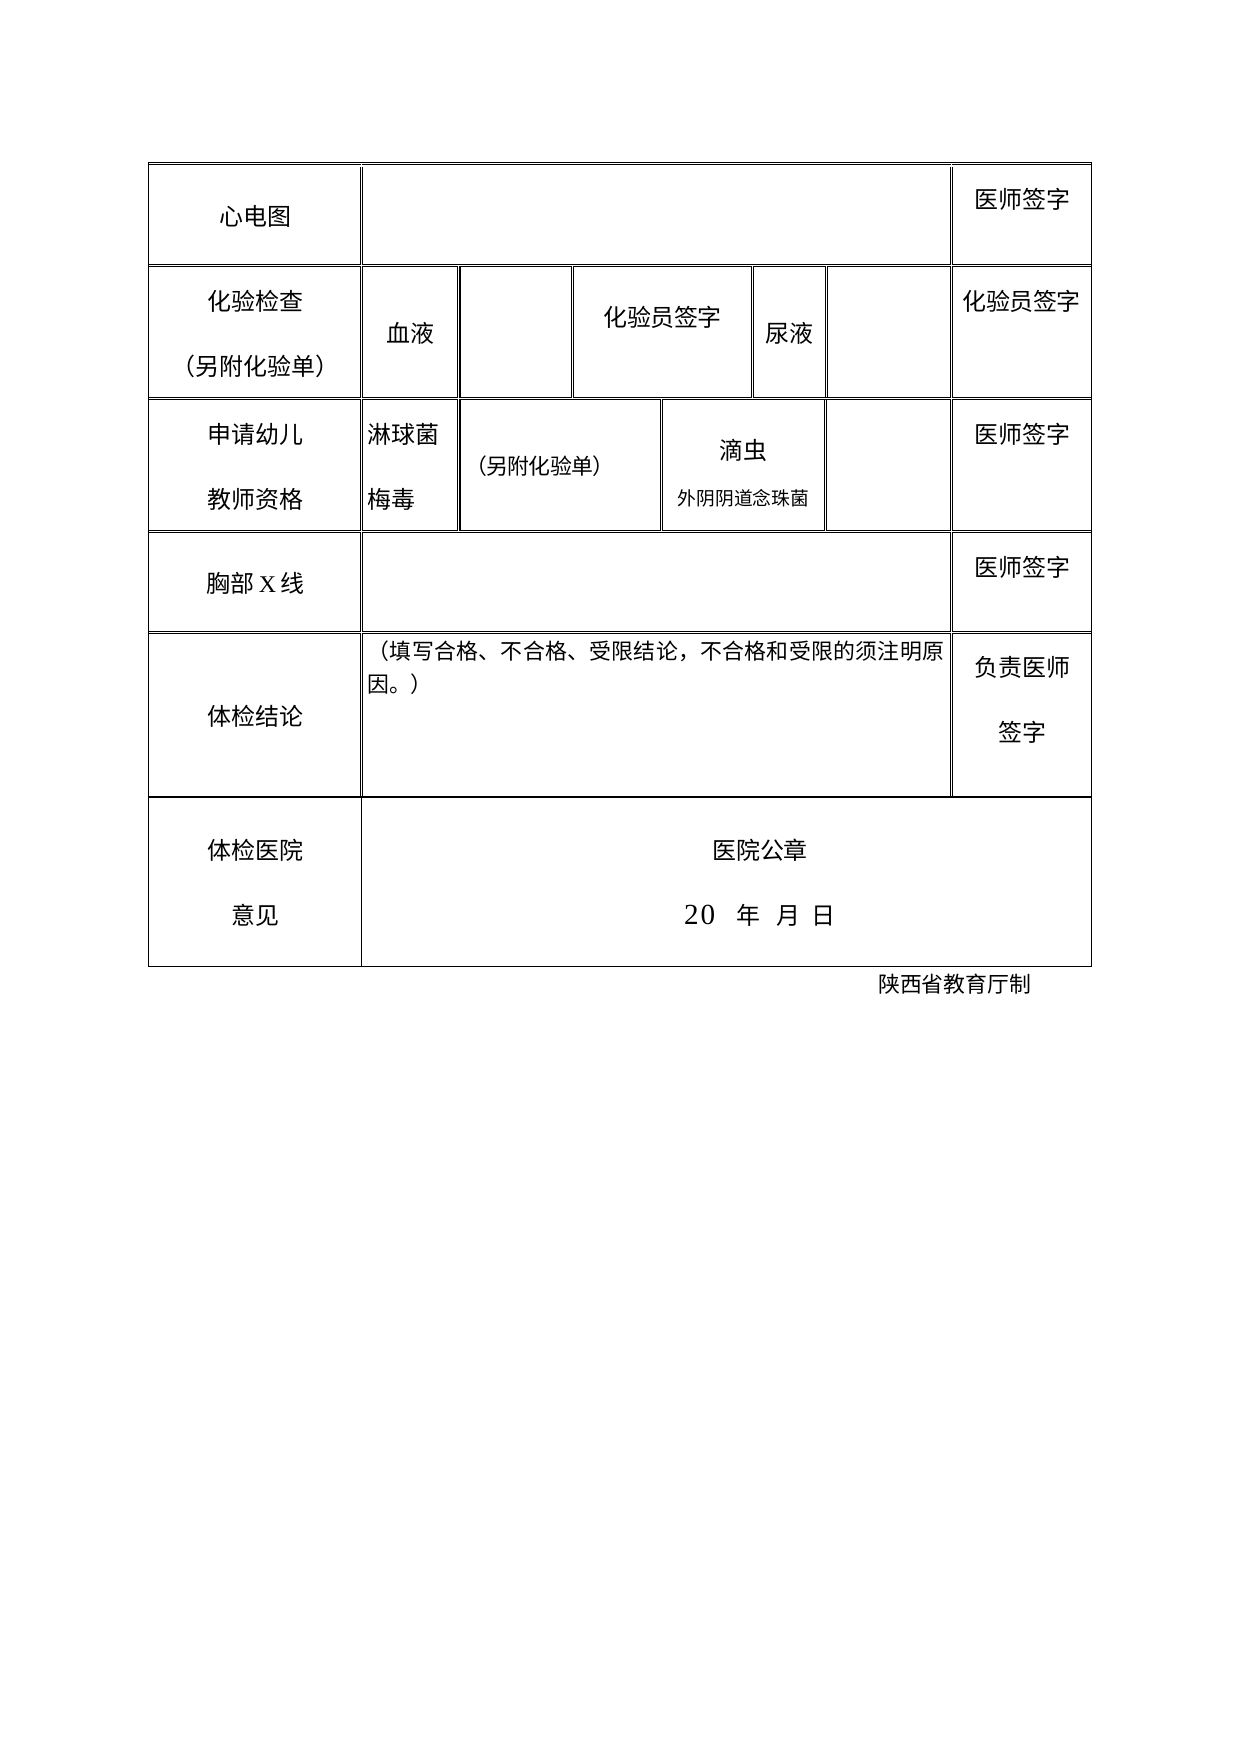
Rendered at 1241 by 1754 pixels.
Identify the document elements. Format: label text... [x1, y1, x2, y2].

table_cell 医院公章 20 年 月 日 [362, 798, 1091, 966]
table_cell 医师签字 [953, 400, 1091, 530]
table_cell [362, 163, 952, 264]
table_cell 申请幼儿 教师资格 [149, 400, 360, 530]
table_cell 尿液 [754, 267, 825, 397]
table_cell 血液 [363, 267, 457, 397]
table_cell 心电图 [149, 163, 362, 264]
table_cell 化验员签字 [953, 267, 1091, 397]
table_cell 胸部X线 [149, 533, 360, 631]
table_cell [363, 533, 950, 631]
table_cell 化验检查 （另附化验单） [149, 267, 360, 397]
table_cell [828, 267, 950, 397]
text 陕西省教育厅制 [243, 967, 1053, 999]
table_cell 医师签字 [952, 165, 1091, 264]
table_cell 医师签字 [953, 533, 1091, 631]
table_cell 化验员签字 [574, 267, 751, 397]
table_cell 淋球菌 梅毒 [363, 400, 457, 530]
table_cell 体检结论 [149, 634, 360, 796]
table_cell [461, 267, 571, 397]
table_cell 体检医院 意见 [149, 798, 361, 966]
table_cell 负责医师 签字 [953, 634, 1091, 796]
table_cell 滴虫 外阴阴道念珠菌 [663, 400, 824, 530]
table_cell [827, 400, 950, 530]
table_cell （填写合格、不合格、受限结论，不合格和受限的须注明原因。） [363, 634, 950, 796]
table_cell （另附化验单） [461, 400, 660, 530]
